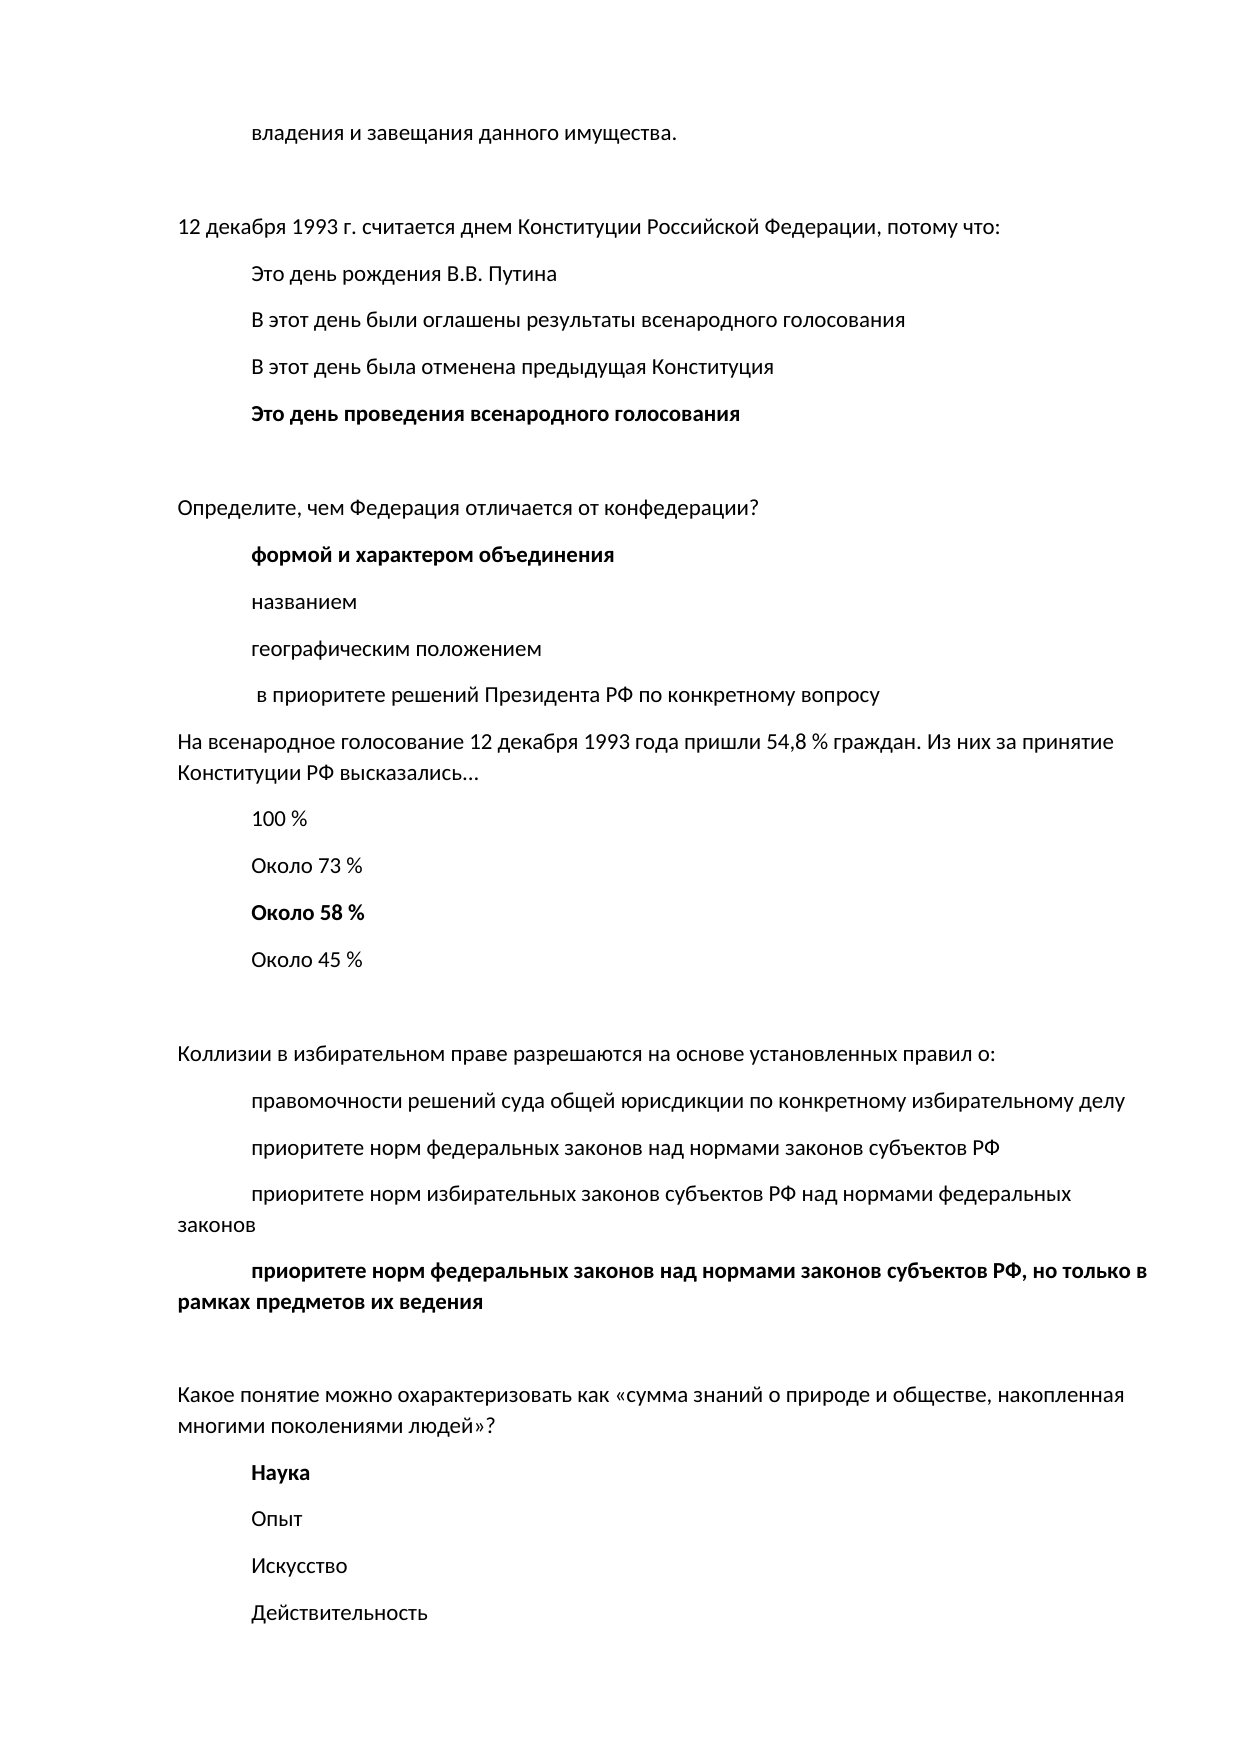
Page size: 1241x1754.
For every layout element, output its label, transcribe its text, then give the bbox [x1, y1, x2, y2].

text В этот день были оглашены результаты всенародного голосования [177, 306, 1152, 334]
text Какое понятие можно охарактеризовать как «сумма знаний о природе и обществе, накопленная многими поколениями людей»? [177, 1381, 1152, 1439]
text приоритете норм избирательных законов субъектов РФ над нормами федеральных законов [177, 1179, 1152, 1238]
text Наука [177, 1458, 1152, 1486]
text В этот день была отменена предыдущая Конституция [177, 352, 1152, 381]
text названием [177, 587, 1152, 615]
text Опыт [177, 1504, 1152, 1533]
text приоритете норм федеральных законов над нормами законов субъектов РФ, но только в рамках предметов их ведения [177, 1257, 1152, 1315]
text Около 73 % [177, 851, 1152, 879]
text 100 % [177, 804, 1152, 833]
text Коллизии в избирательном праве разрешаются на основе установленных правил о: [177, 1039, 1152, 1067]
text На всенародное голосование 12 декабря 1993 года пришли 54,8 % граждан. Из них за принятие Конституции РФ высказались... [177, 727, 1152, 786]
text правомочности решений суда общей юрисдикции по конкретному избирательному делу [177, 1086, 1152, 1114]
text географическим положением [177, 634, 1152, 662]
text Искусство [177, 1551, 1152, 1579]
text 12 декабря 1993 г. считается днем Конституции Российской Федерации, потому что: [177, 212, 1152, 240]
text Определите, чем Федерация отличается от конфедерации? [177, 493, 1152, 521]
text Действительность [177, 1598, 1152, 1626]
text владения и завещания данного имущества. [177, 118, 1152, 146]
text Это день проведения всенародного голосования [177, 399, 1152, 427]
text Около 58 % [177, 898, 1152, 926]
text в приоритете решений Президента РФ по конкретному вопросу [177, 681, 1152, 709]
text Около 45 % [177, 945, 1152, 973]
text приоритете норм федеральных законов над нормами законов субъектов РФ [177, 1133, 1152, 1161]
text формой и характером объединения [177, 540, 1152, 568]
text Это день рождения В.В. Путина [177, 259, 1152, 287]
